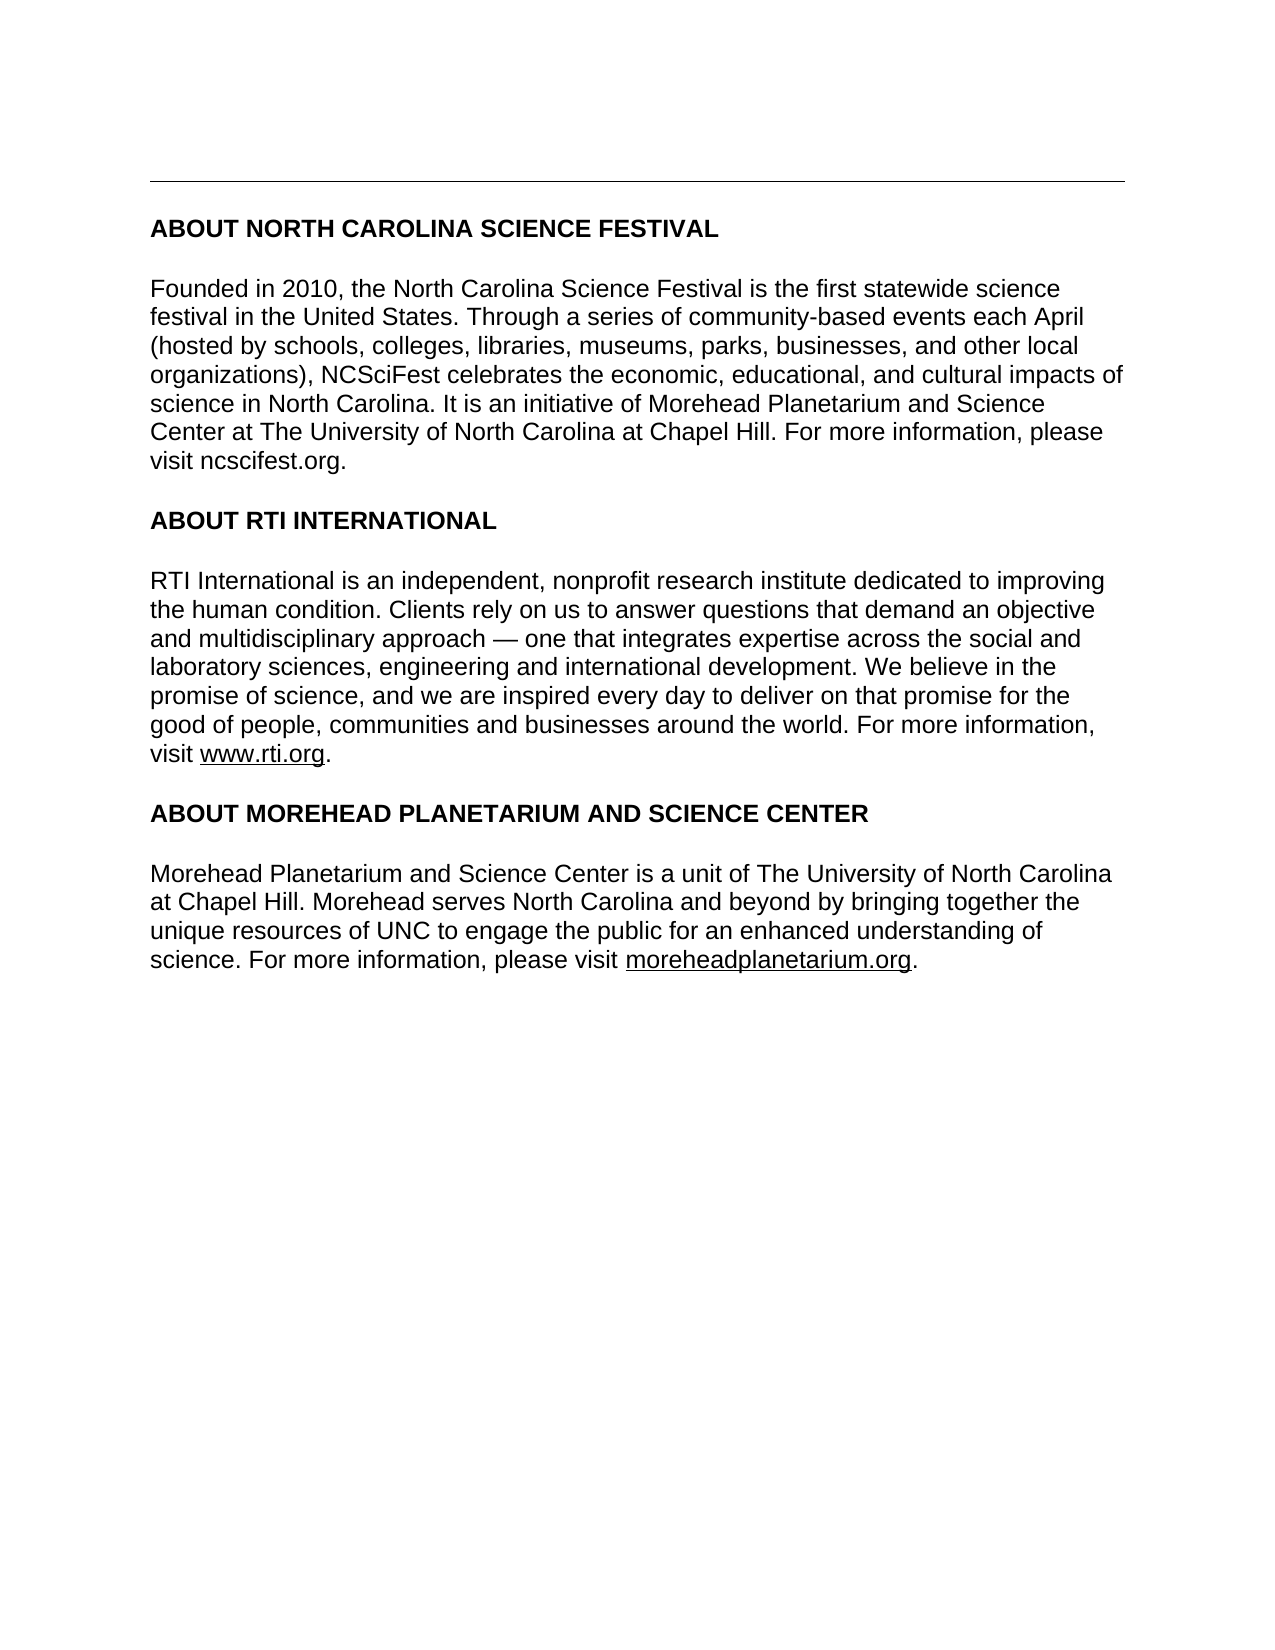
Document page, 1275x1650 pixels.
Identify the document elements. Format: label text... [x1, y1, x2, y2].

text ABOUT NORTH CAROLINA SCIENCE FESTIVAL [150, 214, 1125, 242]
text Founded in 2010, the North Carolina Science Festival is the first statewide science festival in the United States. Through a series of community-based events each April (hosted by schools, colleges, libraries, museums, parks, businesses, and other local organizations), NCSciFest celebrates the economic, educational, and cultural impacts of science in North Carolina. It is an initiative of Morehead Planetarium and Science Center at The University of North Carolina at Chapel Hill. For more information, please visit ncscifest.org. [150, 274, 1125, 475]
text RTI International is an independent, nonprofit research institute dedicated to improving the human condition. Clients rely on us to answer questions that demand an objective and multidisciplinary approach — one that integrates expertise across the social and laboratory sciences, engineering and international development. We believe in the promise of science, and we are inspired every day to deliver on that promise for the good of people, communities and businesses around the world. For more information, visit www.rti.org. [150, 566, 1125, 767]
text Morehead Planetarium and Science Center is a unit of The University of North Carolina at Chapel Hill. Morehead serves North Carolina and beyond by bringing together the unique resources of UNC to engage the public for an enhanced understanding of science. For more information, please visit moreheadplanetarium.org. [150, 859, 1125, 974]
text ABOUT RTI INTERNATIONAL [150, 506, 1125, 535]
text ABOUT MOREHEAD PLANETARIUM AND SCIENCE CENTER [150, 799, 1125, 827]
